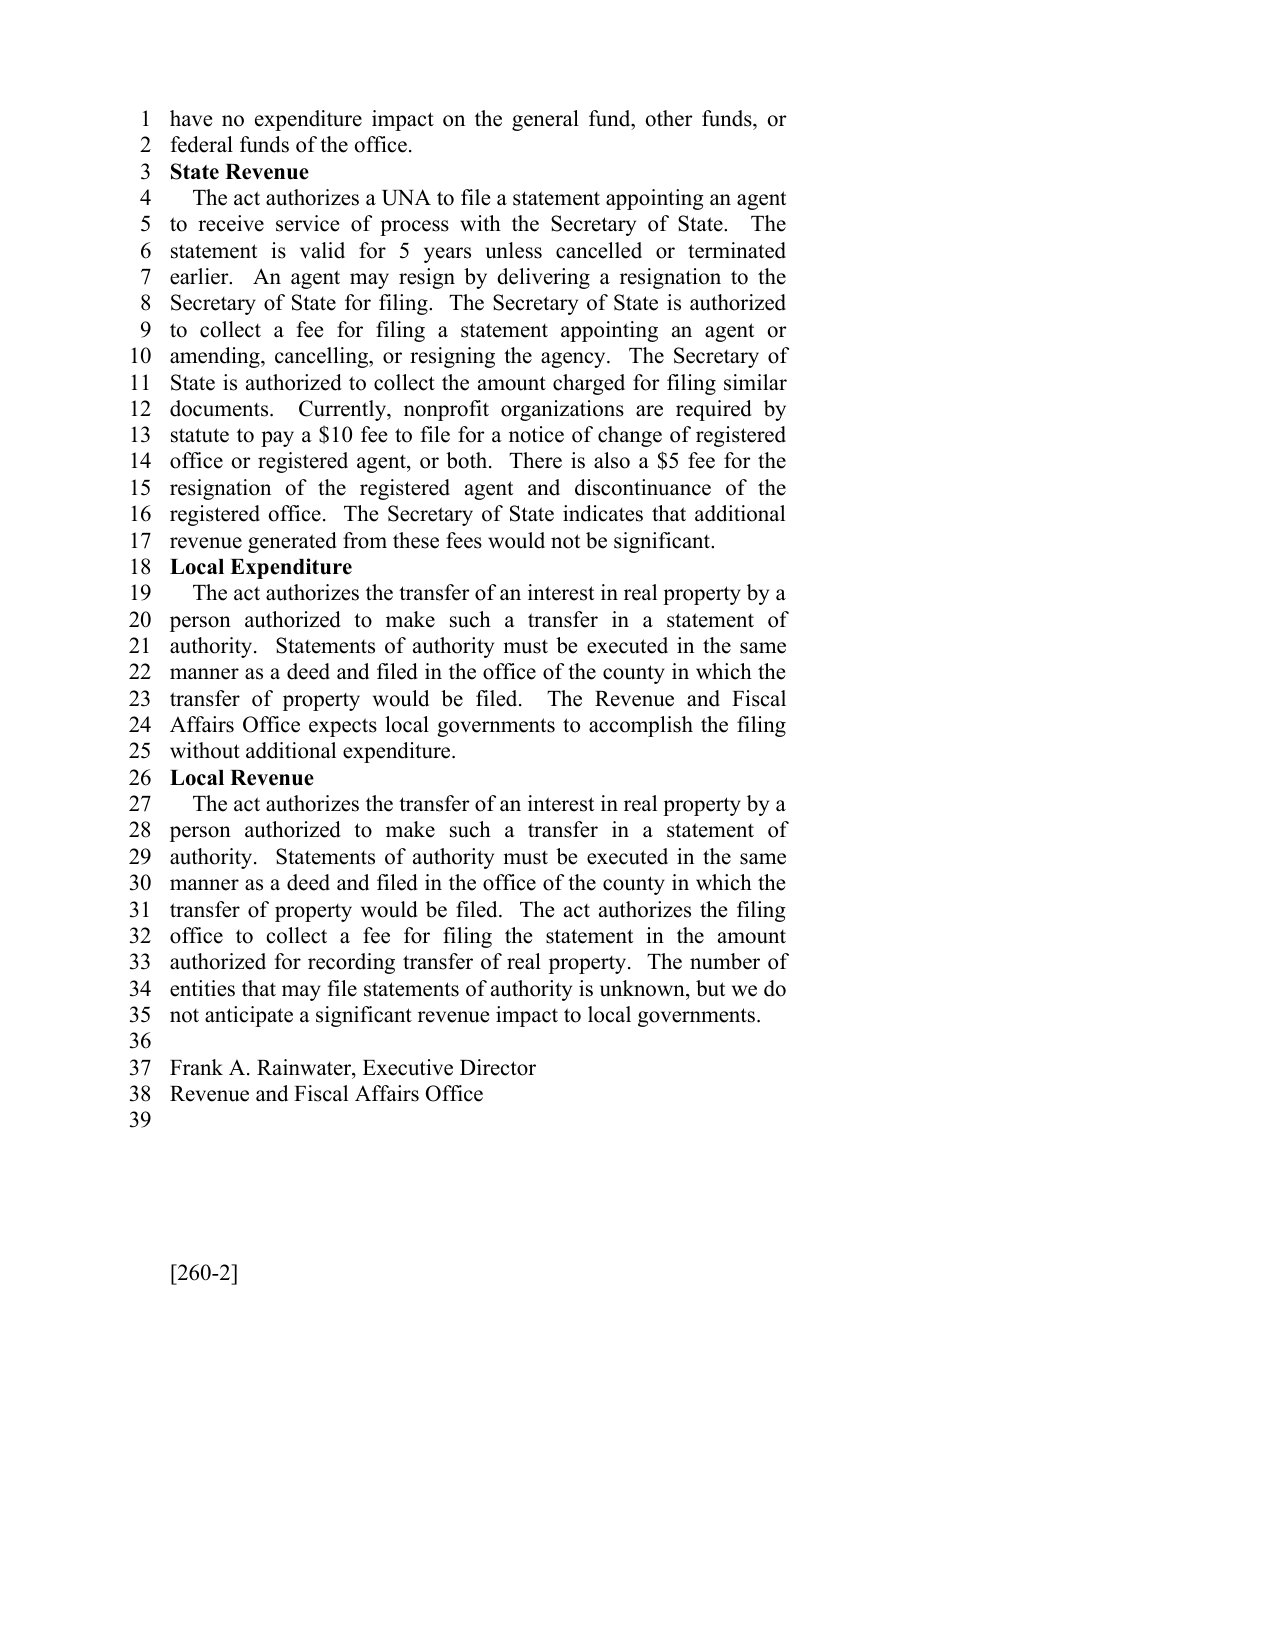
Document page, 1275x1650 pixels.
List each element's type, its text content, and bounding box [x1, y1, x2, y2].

text Revenue and Fiscal Affairs Office [169, 1080, 787, 1106]
text Local Revenue [169, 764, 787, 790]
text The act authorizes the transfer of an interest in real property by a person authorized to make such a transfer in a statement of authority. Statements of authority must be executed in the same manner as a deed and filed in the office of the county in which the transfer of property would be filed. The Revenue and Fiscal Affairs Office expects local governments to accomplish the filing without additional expenditure. [169, 579, 787, 764]
text The act authorizes the transfer of an interest in real property by a person authorized to make such a transfer in a statement of authority. Statements of authority must be executed in the same manner as a deed and filed in the office of the county in which the transfer of property would be filed. The act authorizes the filing office to collect a fee for filing the statement in the amount authorized for recording transfer of real property. The number of entities that may file statements of authority is unknown, but we do not anticipate a significant revenue impact to local governments. [169, 790, 787, 1027]
text State Revenue [169, 158, 787, 184]
text The act authorizes a UNA to file a statement appointing an agent to receive service of process with the Secretary of State. The statement is valid for 5 years unless cancelled or terminated earlier. An agent may resign by delivering a resignation to the Secretary of State for filing. The Secretary of State is authorized to collect a fee for filing a statement appointing an agent or amending, cancelling, or resigning the agency. The Secretary of State is authorized to collect the amount charged for filing similar documents. Currently, nonprofit organizations are required by statute to pay a $10 fee to file for a notice of change of registered office or registered agent, or both. There is also a $5 fee for the resignation of the registered agent and discontinuance of the registered office. The Secretary of State indicates that additional revenue generated from these fees would not be significant. [169, 184, 787, 553]
text Frank A. Rainwater, Executive Director [169, 1054, 787, 1080]
text Local Expenditure [169, 553, 787, 579]
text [169, 105, 787, 158]
